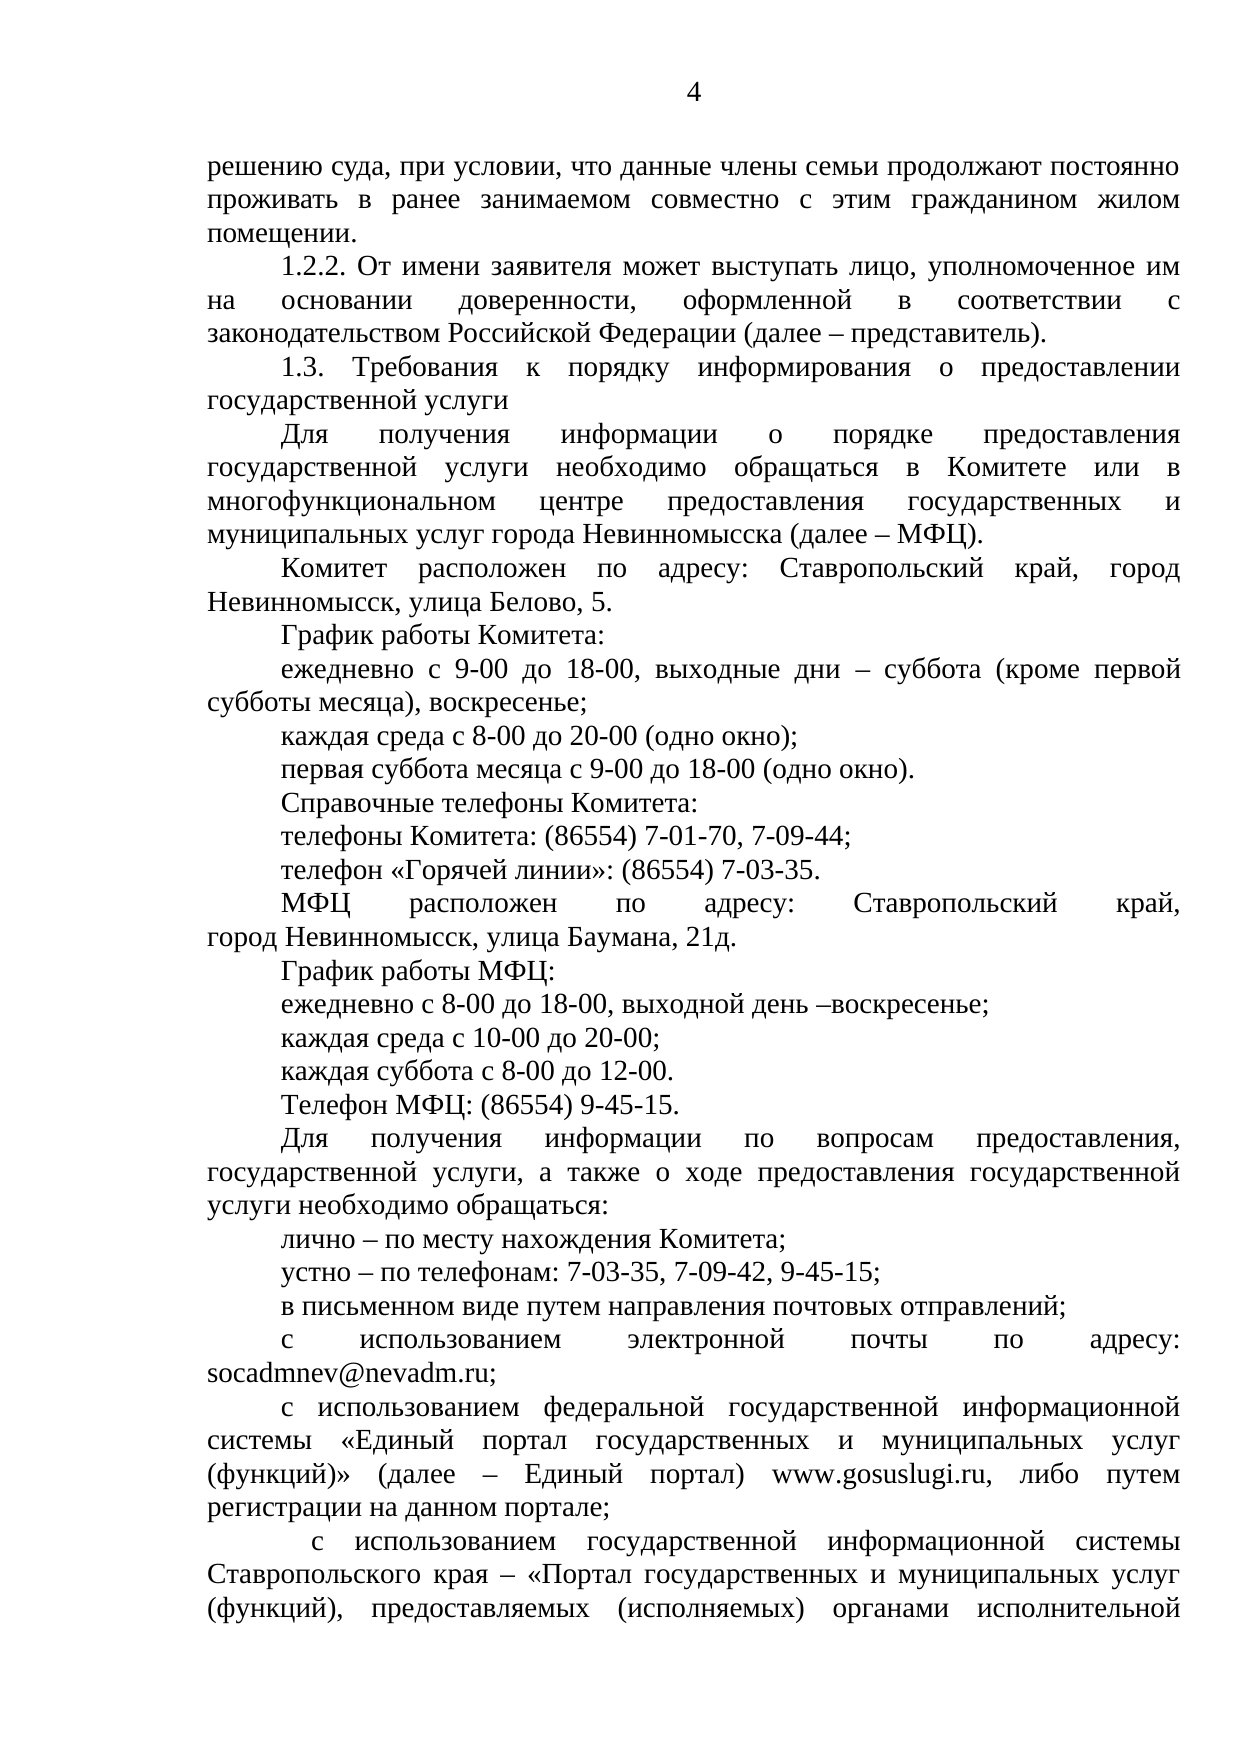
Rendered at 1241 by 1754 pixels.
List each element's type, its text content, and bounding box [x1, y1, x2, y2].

text 1.2.2. От имени заявителя может выступать лицо, уполномоченное им на основании доверенности, оформленной в соответствии с законодательством Российской Федерации (далее – представитель). [207, 248, 1181, 349]
text устно – по телефонам: 7-03-35, 7-09-42, 9-45-15; [207, 1254, 1181, 1288]
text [207, 148, 1181, 248]
text телефон «Горячей линии»: (86554) 7-03-35. [207, 852, 1181, 886]
text Телефон МФЦ: (86554) 9-45-15. [207, 1087, 1181, 1120]
text ежедневно с 8-00 до 18-00, выходной день –воскресенье; [207, 986, 1181, 1020]
text 1.3. Требования к порядку информирования о предоставлении государственной услуги [207, 349, 1181, 416]
text ежедневно с 9-00 до 18-00, выходные дни – суббота (кроме первой субботы месяца), воскресенье; [207, 651, 1181, 718]
text График работы Комитета: [207, 617, 1181, 651]
text каждая среда с 8-00 до 20-00 (одно окно); [207, 718, 1181, 751]
text Для получения информации о порядке предоставления государственной услуги необходимо обращаться в Комитете или в многофункциональном центре предоставления государственных и муниципальных услуг города Невинномысска (далее – МФЦ). [207, 416, 1181, 550]
text каждая суббота с 8-00 до 12-00. [207, 1053, 1181, 1087]
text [207, 1523, 1181, 1623]
text первая суббота месяца с 9-00 до 18-00 (одно окно). [207, 751, 1181, 785]
text График работы МФЦ: [207, 953, 1181, 986]
text лично – по месту нахождения Комитета; [207, 1221, 1181, 1254]
text с использованием электронной почты по адресу: socadmnev@nevadm.ru; [207, 1322, 1181, 1389]
text каждая среда с 10-00 до 20-00; [207, 1020, 1181, 1053]
text Справочные телефоны Комитета: [207, 785, 1181, 818]
text Комитет расположен по адресу: Ставропольский край, город Невинномысск, улица Белово, 5. [207, 550, 1181, 617]
text МФЦ расположен по адресу: Ставропольский край, город Невинномысск, улица Баумана, 21д. [207, 886, 1181, 953]
text с использованием федеральной государственной информационной системы «Единый портал государственных и муниципальных услуг (функций)» (далее – Единый портал) www.gosuslugi.ru, либо путем регистрации на данном портале; [207, 1389, 1181, 1523]
text телефоны Комитета: (86554) 7-01-70, 7-09-44; [207, 818, 1181, 852]
text Для получения информации по вопросам предоставления, государственной услуги, а также о ходе предоставления государственной услуги необходимо обращаться: [207, 1120, 1181, 1221]
text в письменном виде путем направления почтовых отправлений; [207, 1288, 1181, 1322]
